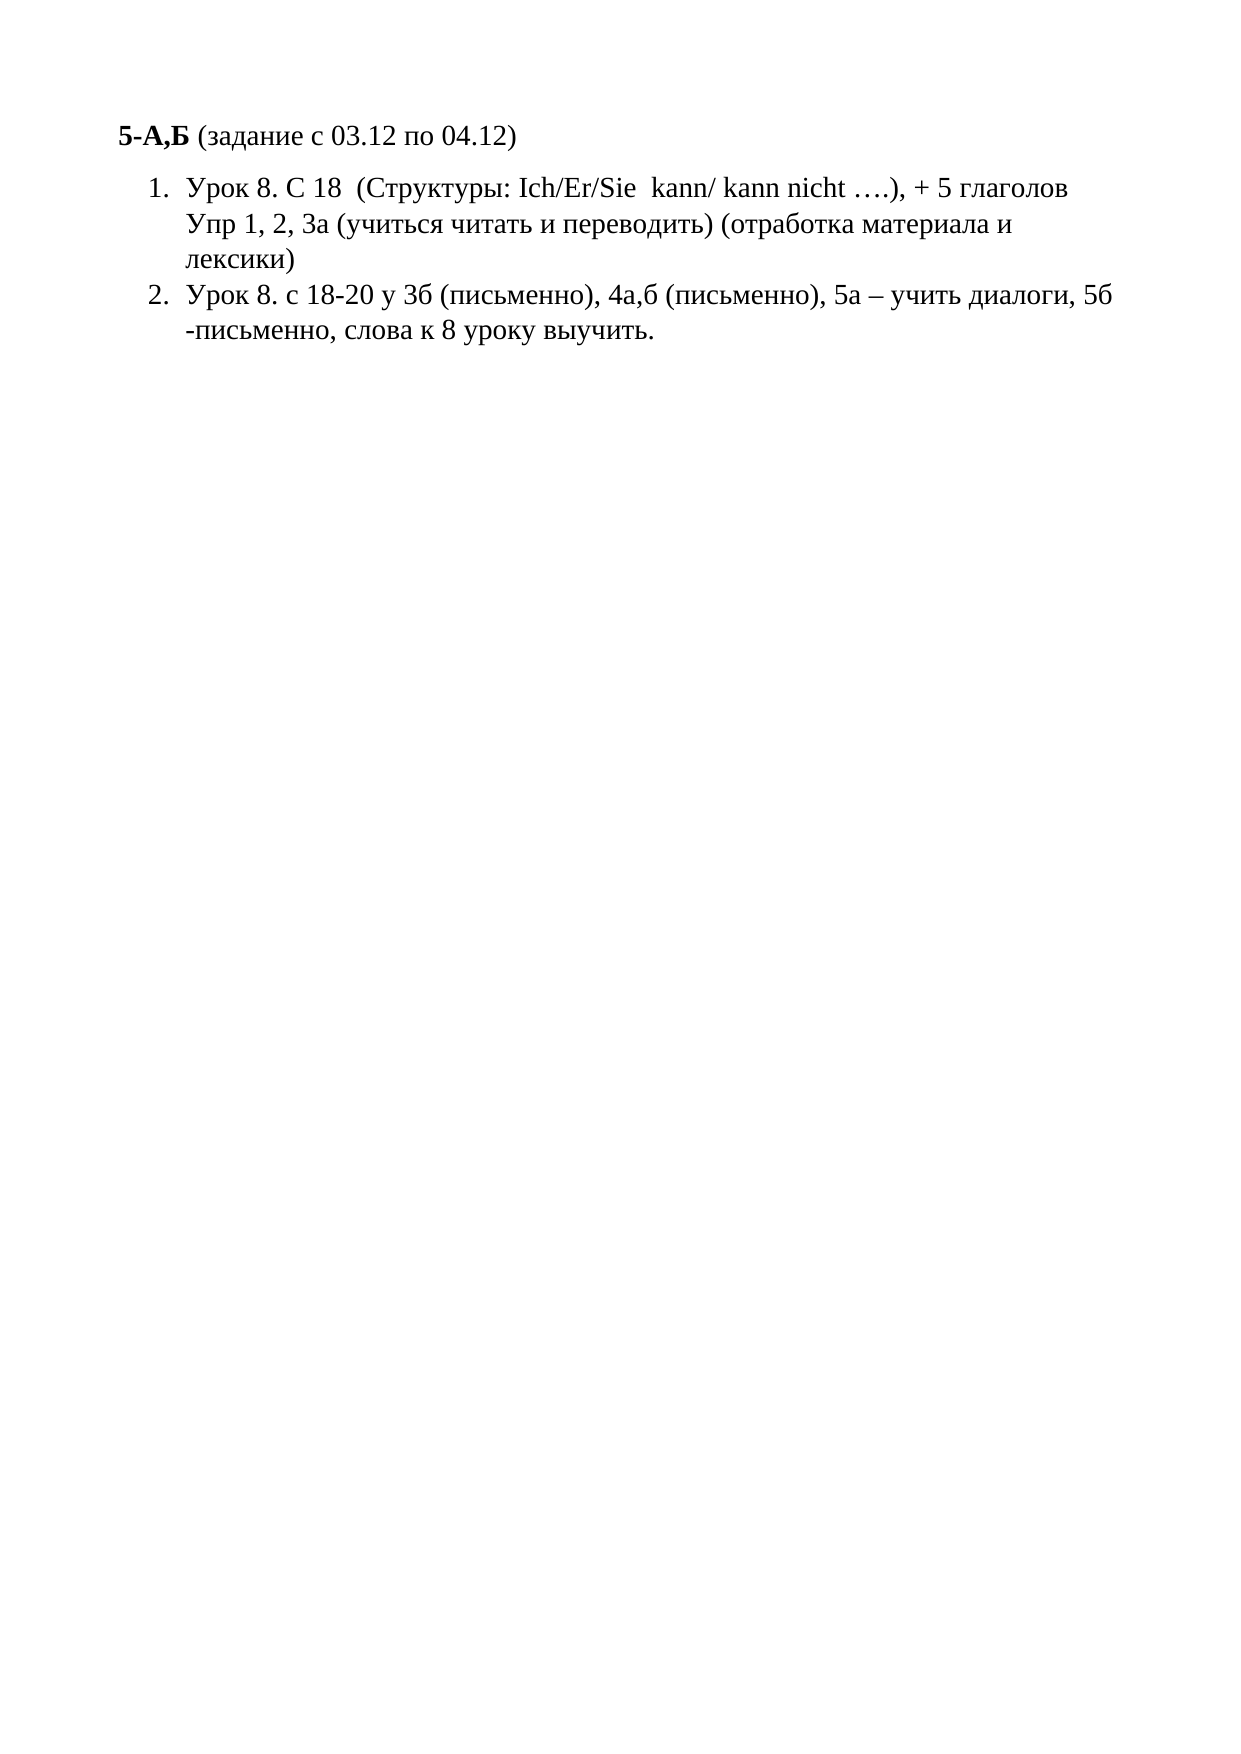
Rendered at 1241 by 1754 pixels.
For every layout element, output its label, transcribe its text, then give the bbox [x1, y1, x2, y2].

text 5-А,Б (задание с 03.12 по 04.12) [118, 118, 1122, 152]
list Урок 8. с 18-20 у 3б (письменно), 4а,б (письменно), 5а – учить диалоги, 5б -письменно, слова к 8 уроку выучить. [148, 277, 1122, 346]
list Урок 8. С 18 (Структуры: Ich/Er/Sie kann/ kann nicht ….), + 5 глаголов [148, 170, 1122, 204]
list Упр 1, 2, 3а (учиться читать и переводить) (отработка материала и лексики) [185, 206, 1122, 275]
